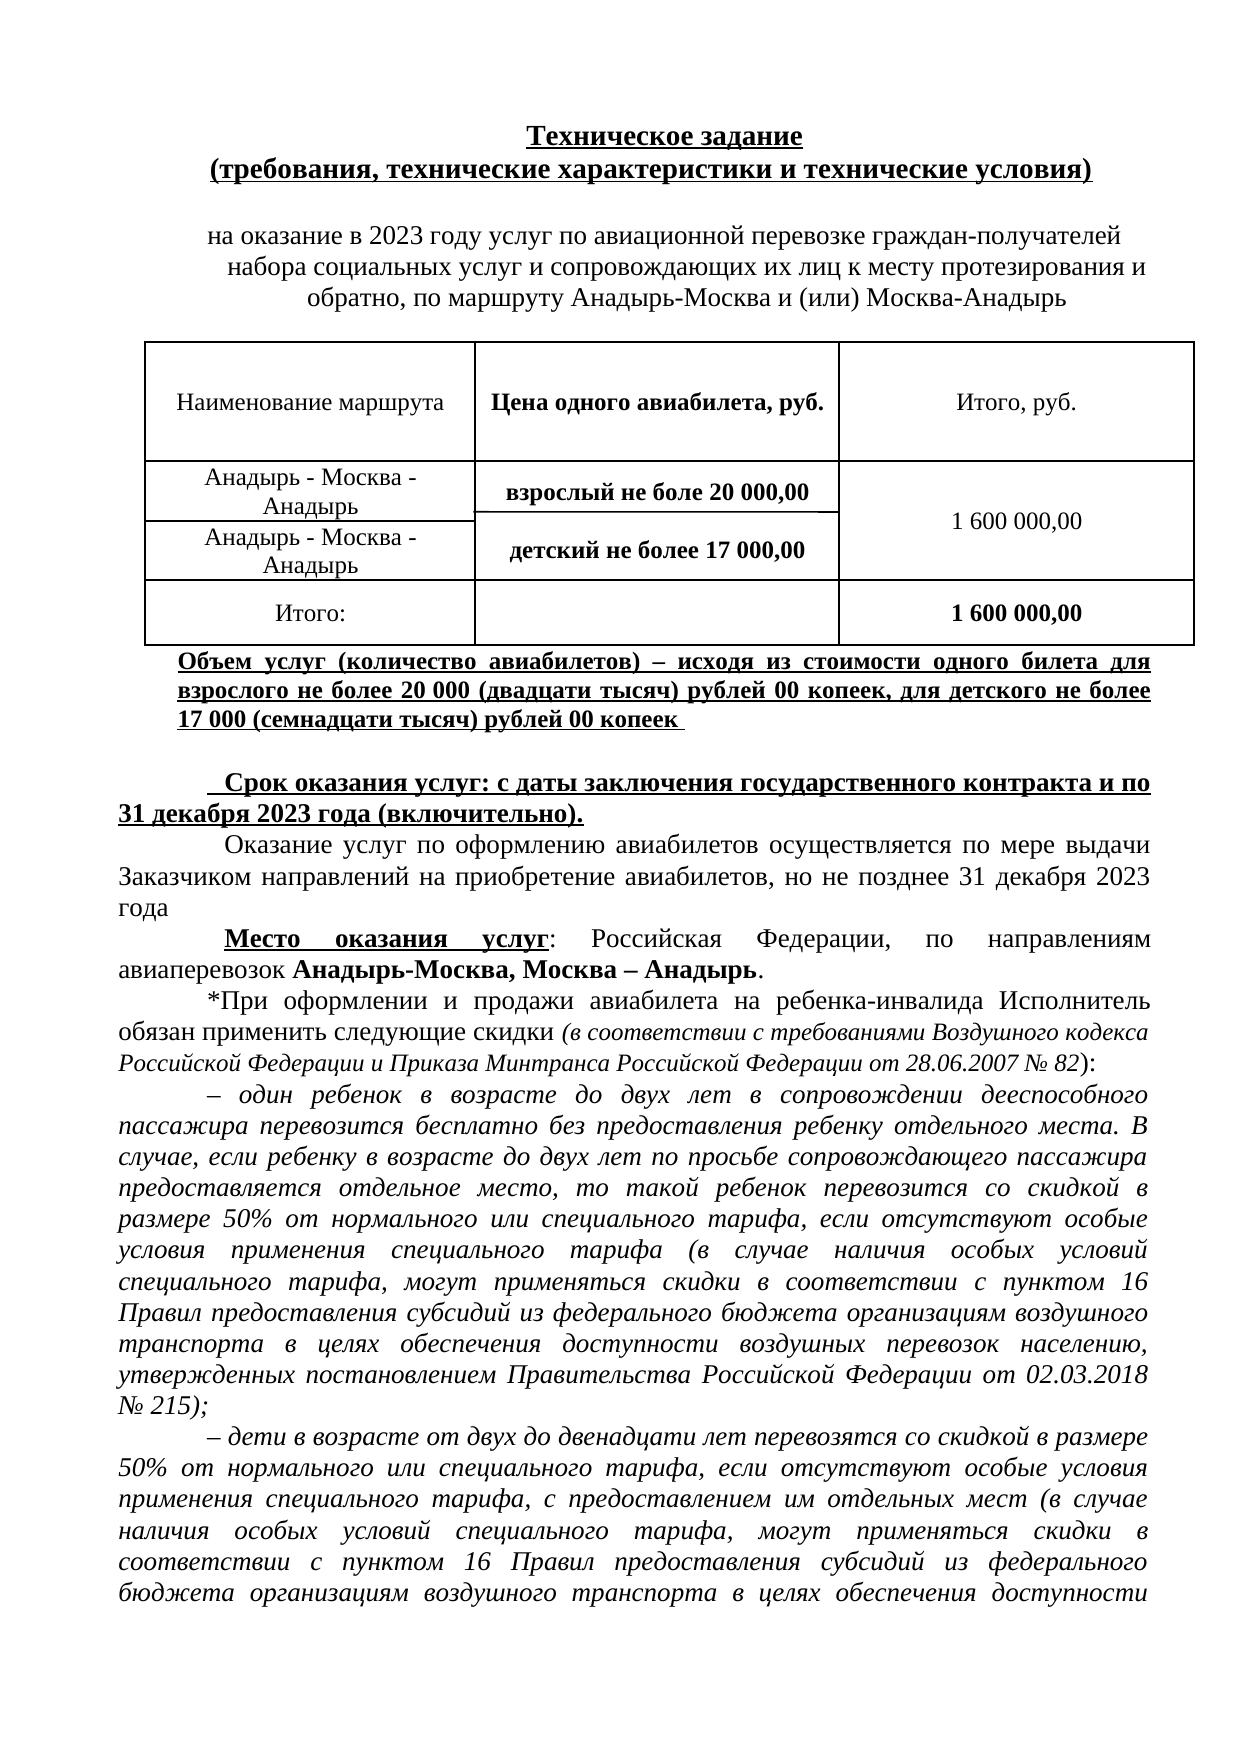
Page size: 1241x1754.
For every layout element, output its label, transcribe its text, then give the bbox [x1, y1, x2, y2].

table_header Наименование маршрута [146, 343, 474, 460]
table_cell [476, 581, 838, 644]
list Техническое задание [177, 118, 1152, 152]
list на оказание в 2023 году услуг по авиационной перевозке граждан-получателей набора социальных услуг и сопровождающих их лиц к месту протезирования и обратно, по маршруту Анадырь-Москва и (или) Москва-Анадырь [177, 219, 1152, 312]
table_cell Анадырь - Москва - Анадырь [146, 522, 474, 579]
table_cell взрослый не боле 20 000,00 детский не более 17 000,00 [476, 513, 838, 579]
text Место оказания услуг: Российская Федерации, по направлениям авиаперевозок Анадырь-Москва, Москва – Анадырь. [118, 922, 1152, 984]
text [118, 1420, 1152, 1607]
text Объем услуг (количество авиабилетов) – исходя из стоимости одного билета для взрослого не более 20 000 (двадцати тысяч) рублей 00 копеек, для детского не более 17 000 (семнадцати тысяч) рублей 00 копеек [177, 646, 1152, 733]
table_cell взрослый не боле 20 000,00 детский не более 17 000,00 [476, 462, 838, 511]
table_cell Итого: [146, 581, 474, 644]
table_header Цена одного авиабилета, руб. [476, 343, 838, 460]
table_cell Анадырь - Москва - Анадырь [146, 462, 474, 519]
table_header Итого, руб. [840, 343, 1193, 460]
text Срок оказания услуг: с даты заключения государственного контракта и по 31 декабря 2023 года (включительно). [118, 766, 1152, 828]
text (требования, технические характеристики и технические условия) [150, 152, 1152, 185]
text Оказание услуг по оформлению авиабилетов осуществляется по мере выдачи Заказчиком направлений на приобретение авиабилетов, но не позднее 31 декабря 2023 года [118, 828, 1152, 922]
table_cell 1 600 000,00 [840, 462, 1193, 579]
text – один ребенок в возрасте до двух лет в сопровождении дееспособного пассажира перевозится бесплатно без предоставления ребенку отдельного места. В случае, если ребенку в возрасте до двух лет по просьбе сопровождающего пассажира предоставляется отдельное место, то такой ребенок перевозится со скидкой в размере 50% от нормального или специального тарифа, если отсутствуют особые условия применения специального тарифа (в случае наличия особых условий специального тарифа, могут применяться скидки в соответствии с пунктом 16 Правил предоставления субсидий из федерального бюджета организациям воздушного транспорта в целях обеспечения доступности воздушных перевозок населению, утвержденных постановлением Правительства Российской Федерации от 02.03.2018 № 215); [118, 1078, 1152, 1420]
table_cell 1 600 000,00 [840, 581, 1193, 644]
text *При оформлении и продажи авиабилета на ребенка-инвалида Исполнитель обязан применить следующие скидки (в соответствии с требованиями Воздушного кодекса Российской Федерации и Приказа Минтранса Российской Федерации от 28.06.2007 № 82): [118, 984, 1152, 1078]
